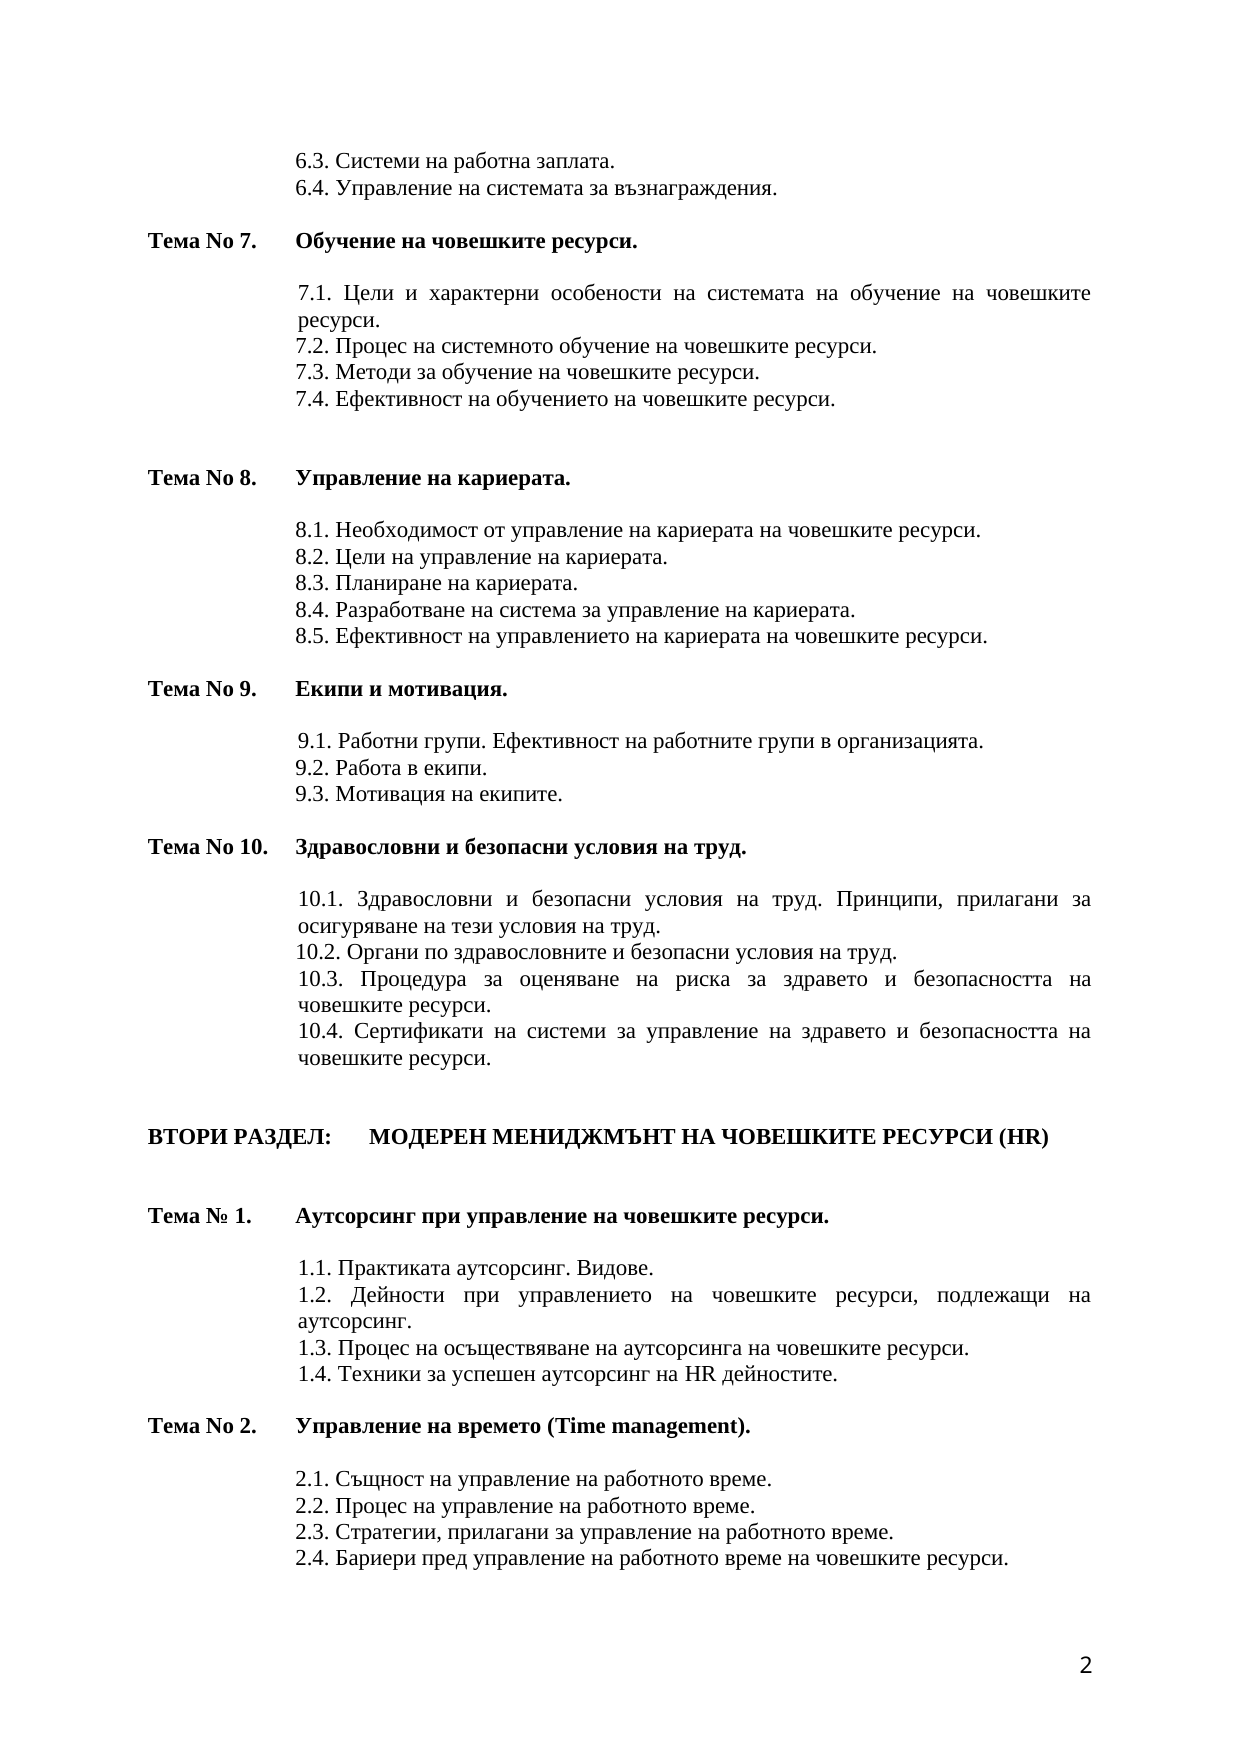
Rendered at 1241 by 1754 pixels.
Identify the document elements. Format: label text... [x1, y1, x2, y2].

text 1.2. Дейности при управлението на човешките ресурси, подлежащи на аутсорсинг. [298, 1281, 1093, 1333]
text Тема No 9. Екипи и мотивация. [148, 675, 1093, 701]
text Тема № 1. Аутсорсинг при управление на човешките ресурси. [148, 1202, 1093, 1228]
text 7.3. Методи за обучение на човешките ресурси. [148, 358, 1093, 385]
text 2.1. Същност на управление на работното време. [148, 1465, 1093, 1492]
text 10.1. Здравословни и безопасни условия на труд. Принципи, прилагани за осигуряване на тези условия на труд. [298, 886, 1093, 938]
text 9.2. Работа в екипи. [148, 754, 1093, 780]
text 8.3. Планиране на кариерата. [148, 569, 1093, 596]
text Тема No 2. Управление на времето (Time management). [148, 1413, 1093, 1439]
text 6.3. Системи на работна заплата. [148, 148, 1093, 174]
text 1.4. Техники за успешен аутсорсинг на HR дейностите. [298, 1360, 1093, 1386]
text 10.2. Органи по здравословните и безопасни условия на труд. [148, 938, 1093, 964]
text 10.4. Сертификати на системи за управление на здравето и безопасността на човешките ресурси. [298, 1017, 1093, 1070]
text 8.5. Ефективност на управлението на кариерата на човешките ресурси. [148, 622, 1093, 648]
text 10.3. Процедура за оценяване на риска за здравето и безопасността на човешките ресурси. [298, 964, 1093, 1017]
text Тема No 10. Здравословни и безопасни условия на труд. [148, 833, 1093, 859]
text 8.1. Необходимост от управление на кариерата на човешките ресурси. [148, 517, 1093, 543]
text 7.2. Процес на системното обучение на човешките ресурси. [148, 332, 1093, 358]
text Тема No 8. Управление на кариерата. [148, 464, 1093, 490]
text Тема No 7. Обучение на човешките ресурси. [148, 227, 1093, 253]
text 7.1. Цели и характерни особености на системата на обучение на човешките ресурси. [298, 279, 1093, 332]
text 2.3. Стратегии, прилагани за управление на работното време. [148, 1518, 1093, 1544]
text 1.3. Процес на осъществяване на аутсорсинга на човешките ресурси. [298, 1333, 1093, 1360]
text 1.1. Практиката аутсорсинг. Видове. [298, 1254, 1093, 1281]
text 7.4. Ефективност на обучението на човешките ресурси. [148, 385, 1093, 411]
text 8.4. Разработване на система за управление на кариерата. [148, 596, 1093, 622]
text 9.1. Работни групи. Ефективност на работните групи в организацията. [223, 727, 1093, 754]
text 8.2. Цели на управление на кариерата. [148, 543, 1093, 569]
text 2.2. Процес на управление на работното време. [148, 1492, 1093, 1518]
text 6.4. Управление на системата за възнаграждения. [148, 174, 1093, 200]
text ВТОРИ РАЗДЕЛ: МОДЕРЕН МЕНИДЖМЪНТ НА ЧОВЕШКИТЕ РЕСУРСИ (HR) [148, 1123, 1093, 1149]
text 9.3. Мотивация на екипите. [148, 780, 1093, 806]
text 2.4. Бариери пред управление на работното време на човешките ресурси. [148, 1544, 1093, 1571]
